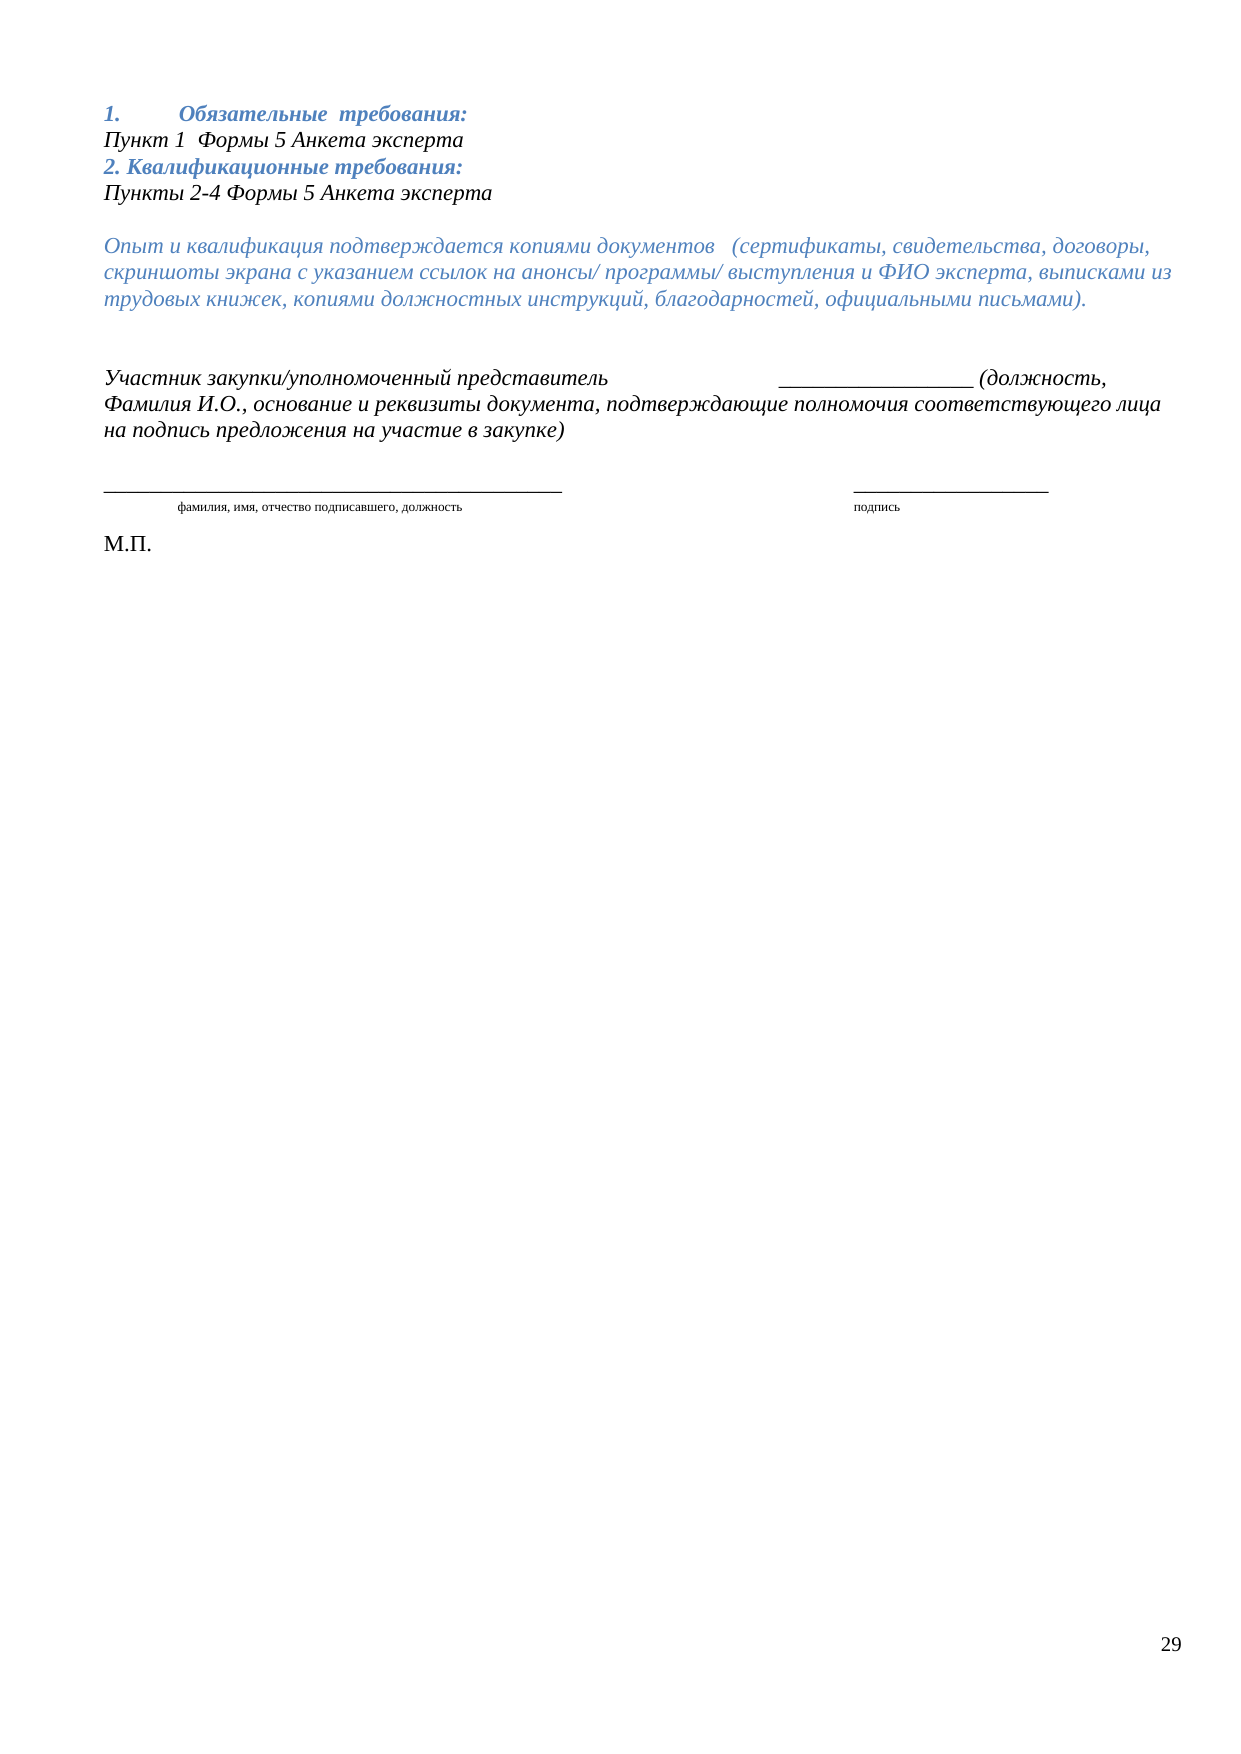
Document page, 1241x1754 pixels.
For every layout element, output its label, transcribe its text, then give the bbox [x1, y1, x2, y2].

text Участник закупки/уполномоченный представитель _________________ (должность, Фамилия И.О., основание и реквизиты документа, подтверждающие полномочия соответствующего лица на подпись предложения на участие в закупке) [103, 364, 1181, 443]
text 2. Квалификационные требования: [103, 153, 1181, 179]
text Пункты 2-4 Формы 5 Анкета эксперта [103, 179, 1181, 206]
text фамилия, имя, отчество подписавшего, должность подпись [103, 499, 1181, 526]
text ________________________________________ _________________ [103, 469, 1181, 496]
text Пункт 1 Формы 5 Анкета эксперта [103, 127, 1181, 153]
list Обязательные требования: [103, 100, 1181, 127]
text М.П. [103, 529, 1181, 556]
text Опыт и квалификация подтверждается копиями документов (сертификаты, свидетельства, договоры, скриншоты экрана с указанием ссылок на анонсы/ программы/ выступления и ФИО эксперта, выписками из трудовых книжек, копиями должностных инструкций, благодарностей, официальными письмами). [103, 232, 1181, 311]
